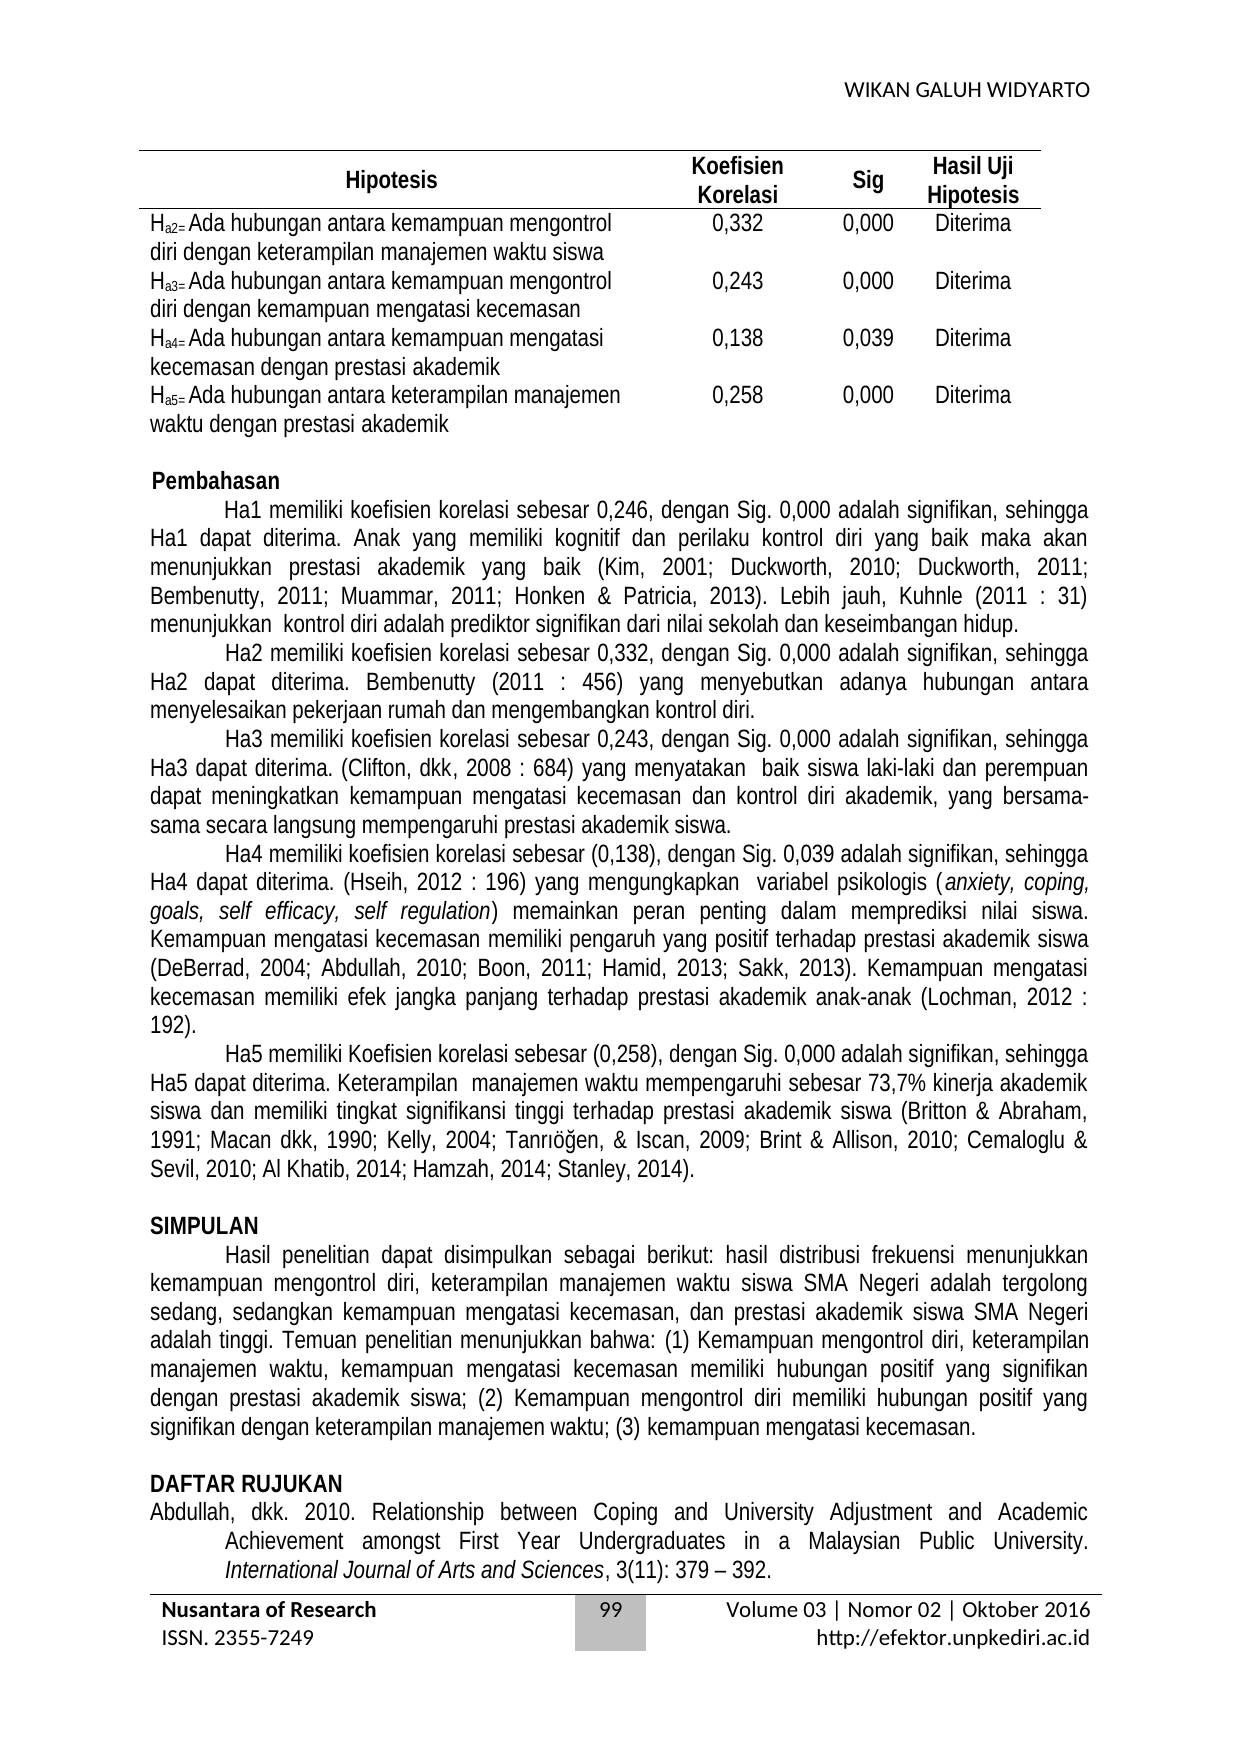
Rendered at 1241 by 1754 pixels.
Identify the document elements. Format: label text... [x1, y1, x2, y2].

list Abdullah, dkk. 2010. Relationship between Coping and University Adjustment and Academic Achievement amongst First Year Undergraduates in a Malaysian Public University. International Journal of Arts and Sciences, 3(11): 379 – 392. [150, 1497, 1090, 1583]
table_cell Diterima [906, 380, 1041, 437]
table_cell 0,258 [644, 380, 831, 437]
table_cell Diterima [906, 209, 1041, 266]
table_cell 0,000 [831, 380, 906, 437]
table_cell Diterima [906, 266, 1041, 323]
table_cell Ha5= Ada hubungan antara keterampilan manajemen waktu dengan prestasi akademik [139, 380, 644, 437]
table_cell 0,000 [831, 266, 906, 323]
text Pembahasan [151, 466, 1090, 495]
table_header Hasil Uji Hipotesis [906, 151, 1041, 208]
text Ha3 memiliki koefisien korelasi sebesar 0,243, dengan Sig. 0,000 adalah signifikan, sehingga Ha3 dapat diterima. (Clifton, dkk, 2008 : 684) yang menyatakan baik siswa laki-laki dan perempuan dapat meningkatkan kemampuan mengatasi kecemasan dan kontrol diri akademik, yang bersama-sama secara langsung mempengaruhi prestasi akademik siswa. [150, 724, 1090, 838]
table_cell Ha4= Ada hubungan antara kemampuan mengatasi kecemasan dengan prestasi akademik [139, 323, 644, 380]
table_cell Diterima [906, 323, 1041, 380]
table_cell Ha3= Ada hubungan antara kemampuan mengontrol diri dengan kemampuan mengatasi kecemasan [139, 266, 644, 323]
list SIMPULAN [150, 1211, 1090, 1239]
table_header Hipotesis [139, 151, 644, 208]
text Hasil penelitian dapat disimpulkan sebagai berikut: hasil distribusi frekuensi menunjukkan kemampuan mengontrol diri, keterampilan manajemen waktu siswa SMA Negeri adalah tergolong sedang, sedangkan kemampuan mengatasi kecemasan, dan prestasi akademik siswa SMA Negeri adalah tinggi. Temuan penelitian menunjukkan bahwa: (1) Kemampuan mengontrol diri, keterampilan manajemen waktu, kemampuan mengatasi kecemasan memiliki hubungan positif yang signifikan dengan prestasi akademik siswa; (2) Kemampuan mengontrol diri memiliki hubungan positif yang signifikan dengan keterampilan manajemen waktu; (3) kemampuan mengatasi kecemasan. [150, 1239, 1090, 1440]
table_cell 0,332 [644, 209, 831, 266]
text Ha1 memiliki koefisien korelasi sebesar 0,246, dengan Sig. 0,000 adalah signifikan, sehingga Ha1 dapat diterima. Anak yang memiliki kognitif dan perilaku kontrol diri yang baik maka akan menunjukkan prestasi akademik yang baik (Kim, 2001; Duckworth, 2010; Duckworth, 2011; Bembenutty, 2011; Muammar, 2011; Honken & Patricia, 2013). Lebih jauh, Kuhnle (2011 : 31) menunjukkan kontrol diri adalah prediktor signifikan dari nilai sekolah dan keseimbangan hidup. [150, 495, 1090, 638]
table_cell 0,243 [644, 266, 831, 323]
list DAFTAR RUJUKAN [150, 1469, 1090, 1497]
table_header Koefisien Korelasi [644, 151, 831, 208]
table_cell 0,039 [831, 323, 906, 380]
text Ha5 memiliki Koefisien korelasi sebesar (0,258), dengan Sig. 0,000 adalah signifikan, sehingga Ha5 dapat diterima. Keterampilan manajemen waktu mempengaruhi sebesar 73,7% kinerja akademik siswa dan memiliki tingkat signifikansi tinggi terhadap prestasi akademik siswa (Britton & Abraham, 1991; Macan dkk, 1990; Kelly, 2004; Tanrıöğen, & Iscan, 2009; Brint & Allison, 2010; Cemaloglu & Sevil, 2010; Al Khatib, 2014; Hamzah, 2014; Stanley, 2014). [150, 1039, 1090, 1182]
table_cell Ha2= Ada hubungan antara kemampuan mengontrol diri dengan keterampilan manajemen waktu siswa [139, 209, 644, 266]
text Ha4 memiliki koefisien korelasi sebesar (0,138), dengan Sig. 0,039 adalah signifikan, sehingga Ha4 dapat diterima. (Hseih, 2012 : 196) yang mengungkapkan variabel psikologis (anxiety, coping, goals, self efficacy, self regulation) memainkan peran penting dalam memprediksi nilai siswa. Kemampuan mengatasi kecemasan memiliki pengaruh yang positif terhadap prestasi akademik siswa (DeBerrad, 2004; Abdullah, 2010; Boon, 2011; Hamid, 2013; Sakk, 2013). Kemampuan mengatasi kecemasan memiliki efek jangka panjang terhadap prestasi akademik anak-anak (Lochman, 2012 : 192). [150, 838, 1090, 1039]
table_cell 0,000 [831, 209, 906, 266]
table_cell 0,138 [644, 323, 831, 380]
text Ha2 memiliki koefisien korelasi sebesar 0,332, dengan Sig. 0,000 adalah signifikan, sehingga Ha2 dapat diterima. Bembenutty (2011 : 456) yang menyebutkan adanya hubungan antara menyelesaikan pekerjaan rumah dan mengembangkan kontrol diri. [150, 638, 1090, 724]
table_header Sig [831, 151, 906, 208]
